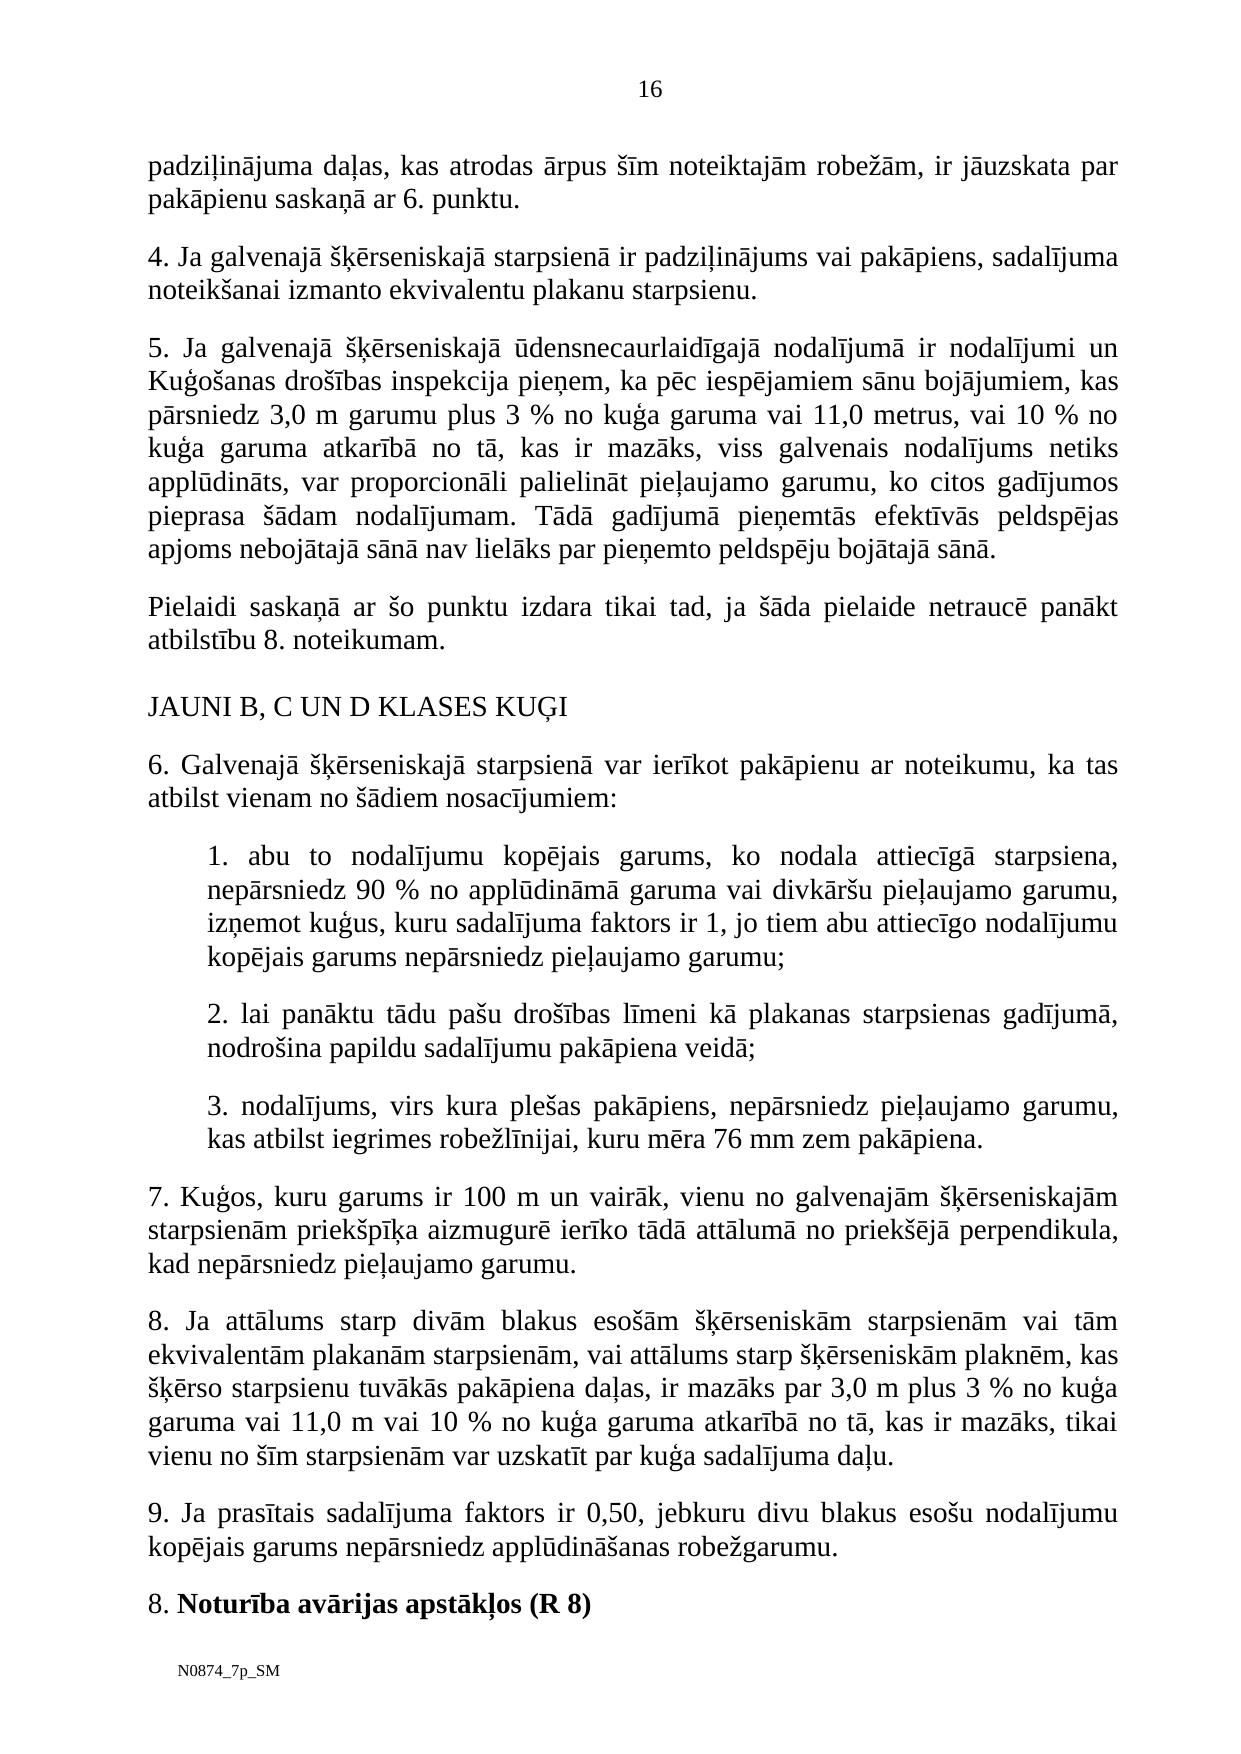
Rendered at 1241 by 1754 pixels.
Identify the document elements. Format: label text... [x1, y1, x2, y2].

text 3. nodalījums, virs kura plešas pakāpiens, nepārsniedz pieļaujamo garumu, kas atbilst iegrimes robežlīnijai, kuru mēra 76 mm zem pakāpiena. [207, 1088, 1119, 1155]
text 8. Noturība avārijas apstākļos (R 8) [148, 1586, 1119, 1620]
text 4. Ja galvenajā šķērseniskajā starpsienā ir padziļinājums vai pakāpiens, sadalījuma noteikšanai izmanto ekvivalentu plakanu starpsienu. [148, 239, 1119, 306]
text 6. Galvenajā šķērseniskajā starpsienā var ierīkot pakāpienu ar noteikumu, ka tas atbilst vienam no šādiem nosacījumiem: [148, 747, 1119, 814]
text 2. lai panāktu tādu pašu drošības līmeni kā plakanas starpsienas gadījumā, nodrošina papildu sadalījumu pakāpiena veidā; [207, 996, 1119, 1063]
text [148, 148, 1119, 215]
text 9. Ja prasītais sadalījuma faktors ir 0,50, jebkuru divu blakus esošu nodalījumu kopējais garums nepārsniedz applūdināšanas robežgarumu. [148, 1495, 1119, 1562]
text 1. abu to nodalījumu kopējais garums, ko nodala attiecīgā starpsiena, nepārsniedz 90 % no applūdināmā garuma vai divkāršu pieļaujamo garumu, izņemot kuģus, kuru sadalījuma faktors ir 1, jo tiem abu attiecīgo nodalījumu kopējais garums nepārsniedz pieļaujamo garumu; [207, 838, 1119, 972]
text 5. Ja galvenajā šķērseniskajā ūdensnecaurlaidīgajā nodalījumā ir nodalījumi un Kuģošanas drošības inspekcija pieņem, ka pēc iespējamiem sānu bojājumiem, kas pārsniedz 3,0 m garumu plus 3 % no kuģa garuma vai 11,0 metrus, vai 10 % no kuģa garuma atkarībā no tā, kas ir mazāks, viss galvenais nodalījums netiks applūdināts, var proporcionāli palielināt pieļaujamo garumu, ko citos gadījumos pieprasa šādam nodalījumam. Tādā gadījumā pieņemtās efektīvās peldspējas apjoms nebojātajā sānā nav lielāks par pieņemto peldspēju bojātajā sānā. [148, 330, 1119, 565]
text Pielaidi saskaņā ar šo punktu izdara tikai tad, ja šāda pielaide netraucē panākt atbilstību 8. noteikumam. [148, 589, 1119, 656]
text 8. Ja attālums starp divām blakus esošām šķērseniskām starpsienām vai tām ekvivalentām plakanām starpsienām, vai attālums starp šķērseniskām plaknēm, kas šķērso starpsienu tuvākās pakāpiena daļas, ir mazāks par 3,0 m plus 3 % no kuģa garuma vai 11,0 m vai 10 % no kuģa garuma atkarībā no tā, kas ir mazāks, tikai vienu no šīm starpsienām var uzskatīt par kuģa sadalījuma daļu. [148, 1303, 1119, 1471]
text 7. Kuģos, kuru garums ir 100 m un vairāk, vienu no galvenajām šķērseniskajām starpsienām priekšpīķa aizmugurē ierīko tādā attālumā no priekšējā perpendikula, kad nepārsniedz pieļaujamo garumu. [148, 1179, 1119, 1279]
text JAUNI B, C UN D KLASES KUĢI [148, 689, 1119, 723]
